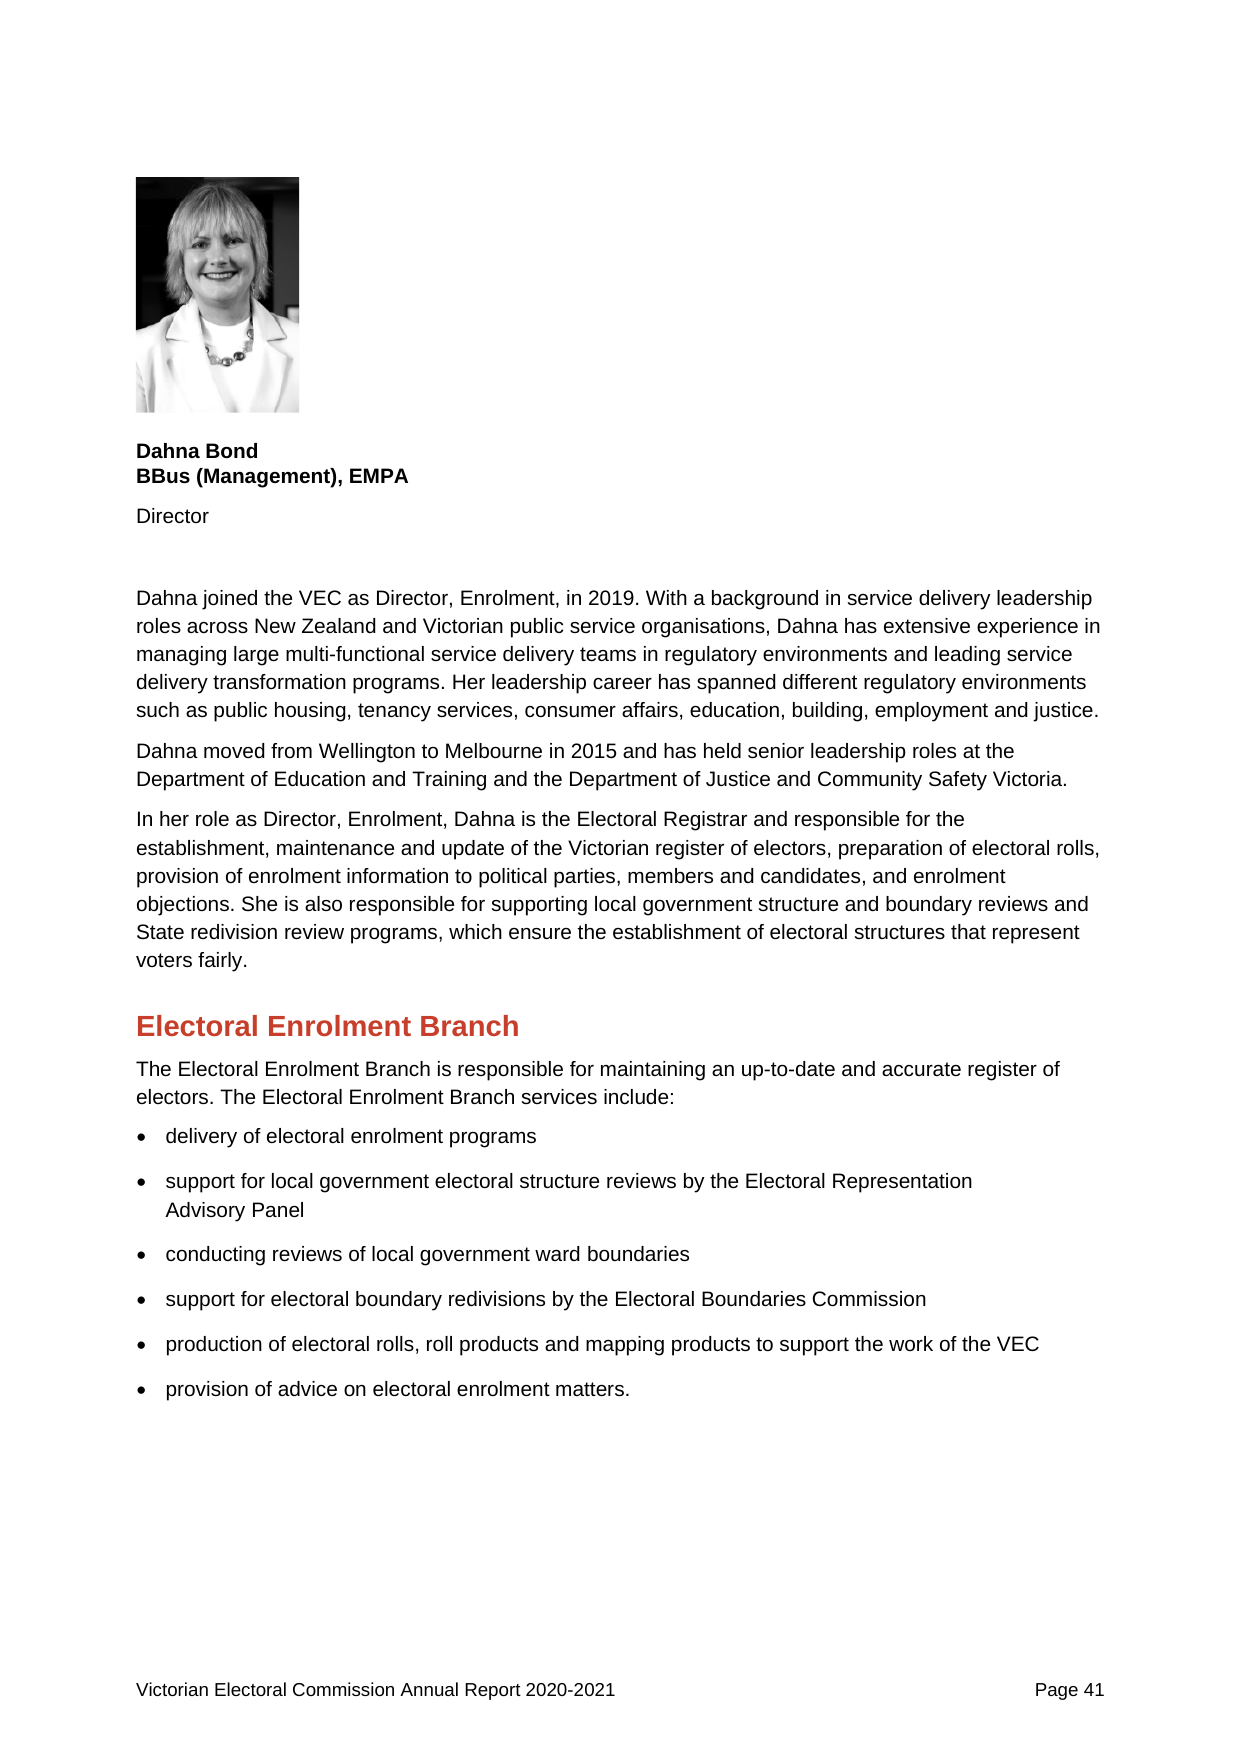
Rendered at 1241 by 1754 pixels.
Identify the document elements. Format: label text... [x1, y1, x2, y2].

subtitle Electoral Enrolment Branch [136, 1009, 1104, 1043]
picture [135, 177, 300, 413]
text provision of advice on electoral enrolment matters. [136, 1373, 1104, 1401]
text support for electoral boundary redivisions by the Electoral Boundaries Commission [136, 1283, 1104, 1312]
text production of electoral rolls, roll products and mapping products to support the work of the VEC [136, 1328, 1104, 1356]
text Dahna joined the VEC as Director, Enrolment, in 2019. With a background in service delivery leadership roles across New Zealand and Victorian public service organisations, Dahna has extensive experience in managing large multi-functional service delivery teams in regulatory environments and leading service delivery transformation programs. Her leadership career has spanned different regulatory environments such as public housing, tenancy services, consumer affairs, education, building, employment and justice. [136, 581, 1104, 722]
text Dahna moved from Wellington to Melbourne in 2015 and has held senior leadership roles at the Department of Education and Training and the Department of Justice and Community Safety Victoria. [136, 734, 1104, 791]
text The Electoral Enrolment Branch is responsible for maintaining an up-to-date and accurate register of electors. The Electoral Enrolment Branch services include: [136, 1052, 1104, 1108]
text delivery of electoral enrolment programs [136, 1121, 1104, 1149]
subtitle Dahna Bond BBus (Management), EMPA [136, 437, 1104, 487]
text support for local government electoral structure reviews by the Electoral Representation Advisory Panel [136, 1166, 1104, 1222]
text In her role as Director, Enrolment, Dahna is the Electoral Registrar and responsible for the establishment, maintenance and update of the Victorian register of electors, preparation of electoral rolls, provision of enrolment information to political parties, members and candidates, and enrolment objections. She is also responsible for supporting local government structure and boundary reviews and State redivision review programs, which ensure the establishment of electoral structures that represent voters fairly. [136, 803, 1104, 972]
text Director [136, 500, 1104, 528]
text conducting reviews of local government ward boundaries [136, 1239, 1104, 1267]
